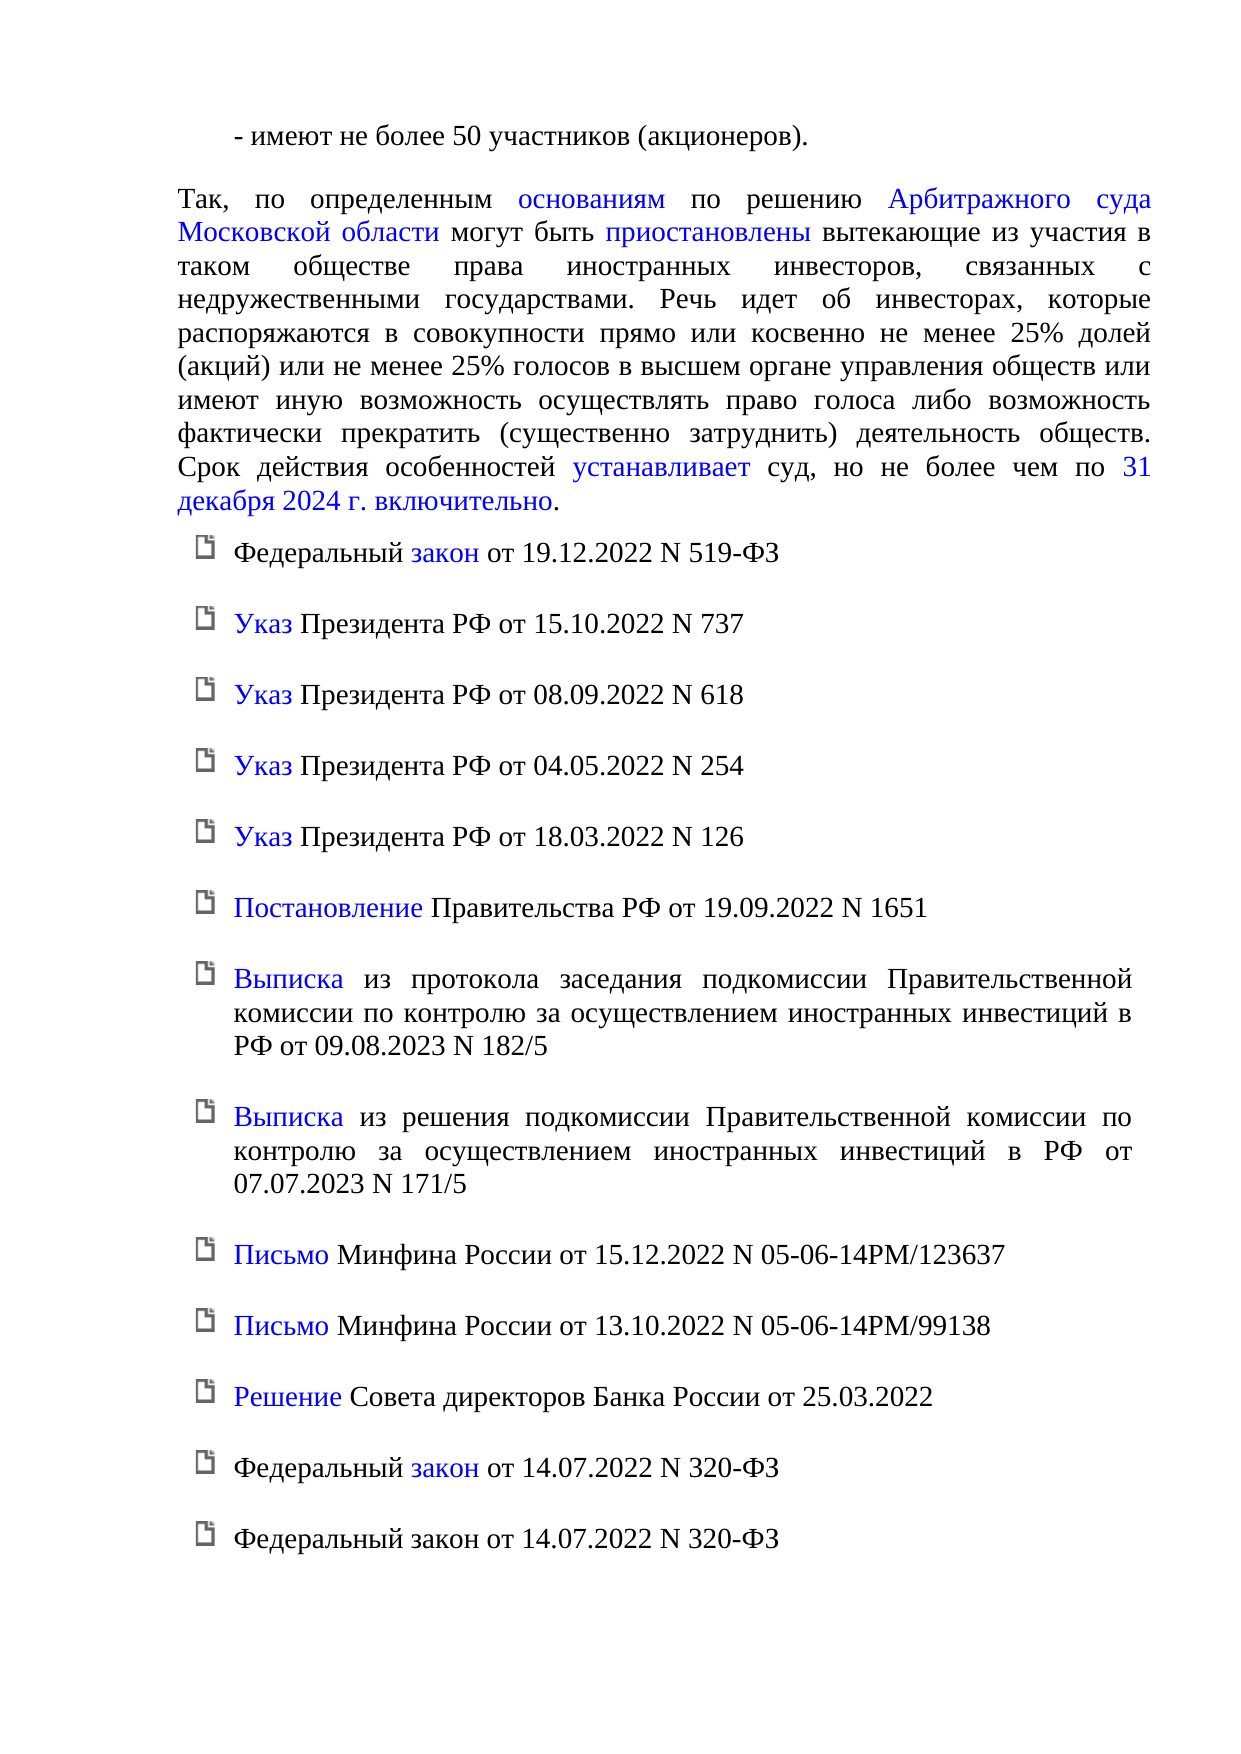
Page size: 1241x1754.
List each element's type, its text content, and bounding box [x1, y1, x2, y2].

picture [195, 1308, 215, 1332]
picture [195, 819, 215, 843]
picture [195, 1379, 215, 1403]
picture [195, 535, 215, 559]
picture [195, 1450, 215, 1474]
picture [195, 606, 215, 630]
picture [195, 1237, 215, 1261]
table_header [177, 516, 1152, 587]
text - имеют не более 50 участников (акционеров). [233, 118, 1152, 152]
picture [195, 1521, 215, 1546]
picture [195, 748, 215, 772]
picture [195, 961, 215, 985]
picture [195, 890, 215, 914]
picture [195, 677, 215, 701]
text Так, по определенным основаниям по решению Арбитражного суда Московской области могут быть приостановлены вытекающие из участия в таком обществе права иностранных инвесторов, связанных с недружественными государствами. Речь идет об инвесторах, которые распоряжаются в совокупности прямо или косвенно не менее 25% долей (акций) или не менее 25% голосов в высшем органе управления обществ или имеют иную возможность осуществлять право голоса либо возможность фактически прекратить (существенно затруднить) деятельность обществ. Срок действия особенностей устанавливает суд, но не более чем по 31 декабря 2024 г. включительно. [177, 181, 1152, 516]
picture [195, 1099, 215, 1123]
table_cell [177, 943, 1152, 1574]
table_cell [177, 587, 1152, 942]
